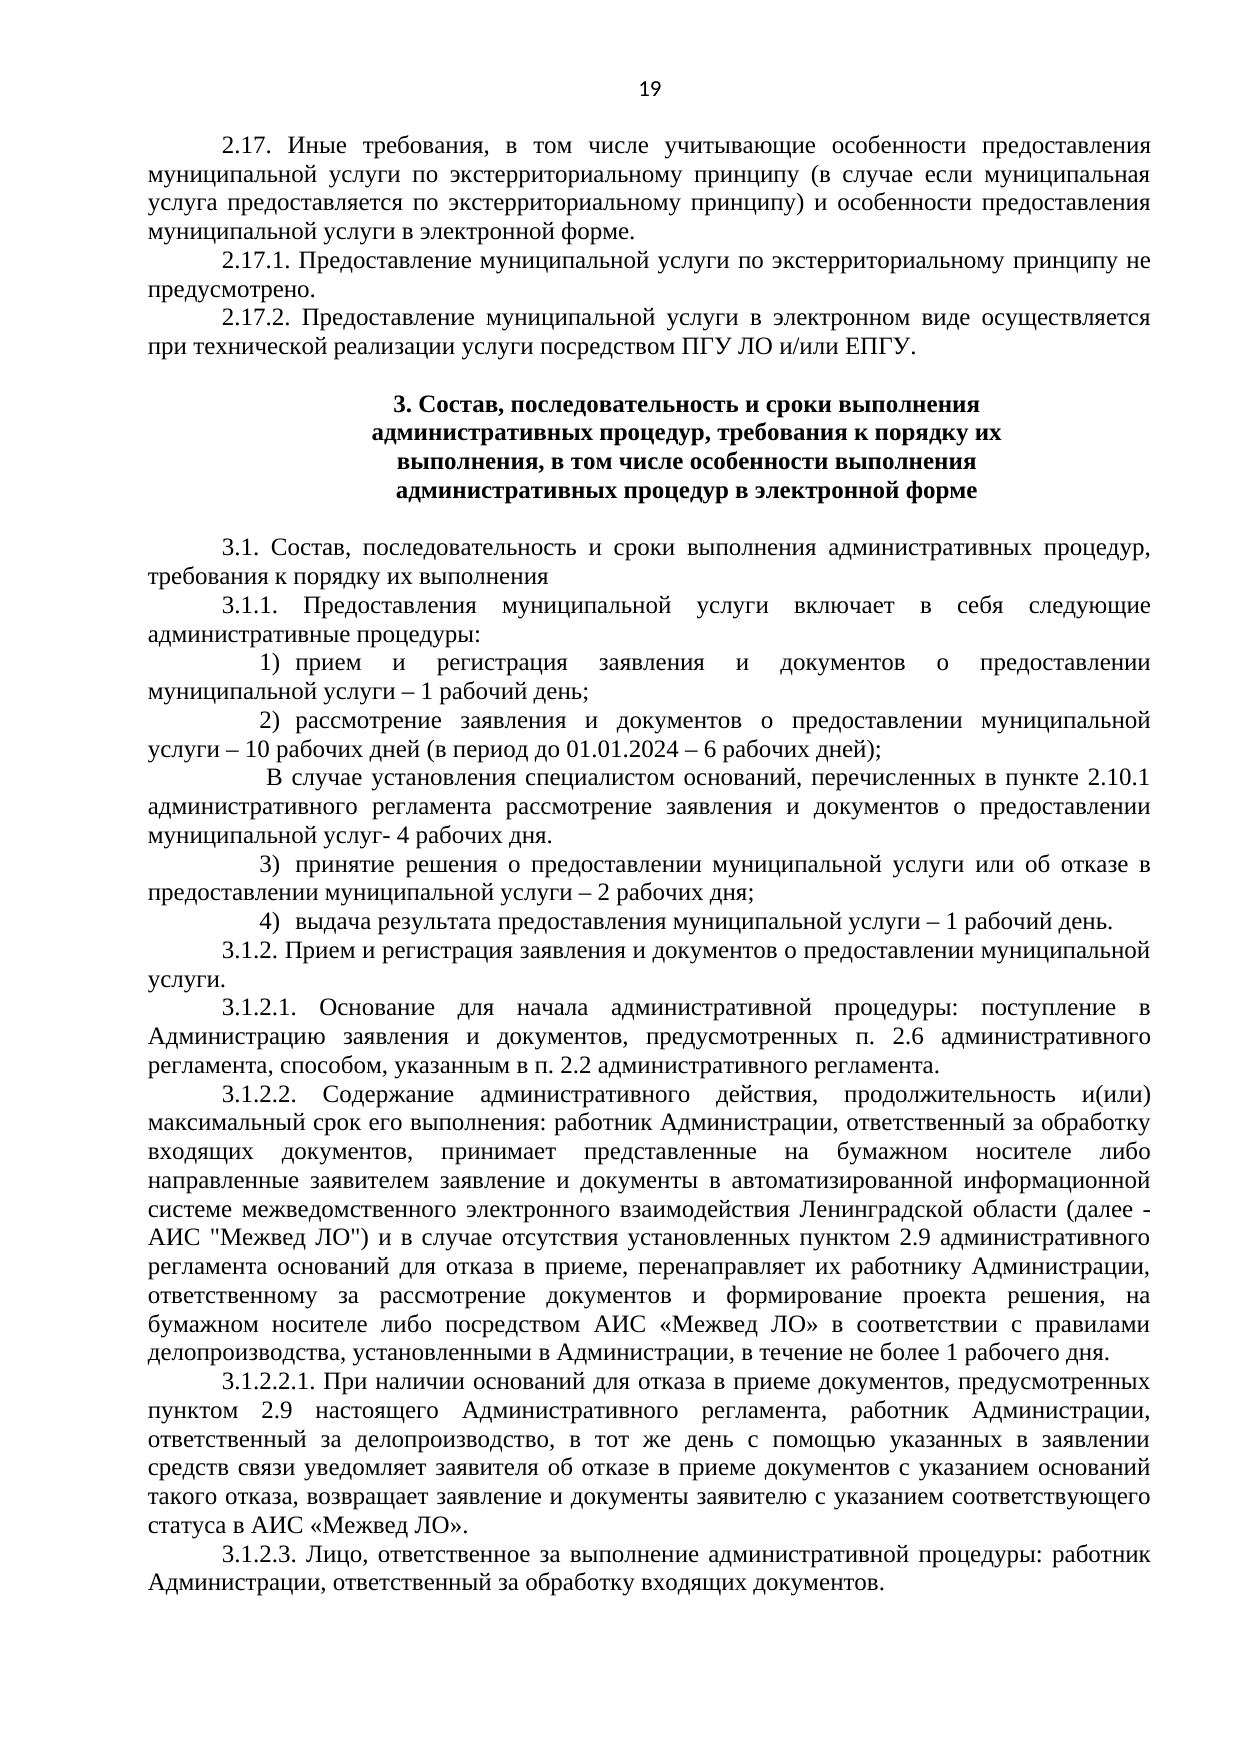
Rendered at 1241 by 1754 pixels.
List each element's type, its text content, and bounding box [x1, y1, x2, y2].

list выдача результата предоставления муниципальной услуги – 1 рабочий день. [148, 906, 1152, 935]
text 3.1.2.2.1. При наличии оснований для отказа в приеме документов, предусмотренных пунктом 2.9 настоящего Административного регламента, работник Администрации, ответственный за делопроизводство, в тот же день с помощью указанных в заявлении средств связи уведомляет заявителя об отказе в приеме документов с указанием оснований такого отказа, возвращает заявление и документы заявителю с указанием соответствующего статуса в АИС «Межвед ЛО». [148, 1366, 1152, 1539]
list В случае установления специалистом оснований, перечисленных в пункте 2.10.1 административного регламента рассмотрение заявления и документов о предоставлении муниципальной услуг- 4 рабочих дня. [148, 762, 1152, 849]
list рассмотрение заявления и документов о предоставлении муниципальной услуги – 10 рабочих дней (в период до 01.01.2024 – 6 рабочих дней); [148, 705, 1152, 762]
text 3.1.2. Прием и регистрация заявления и документов о предоставлении муниципальной услуги. [148, 935, 1152, 992]
text 2.17.1. Предоставление муниципальной услуги по экстерриториальному принципу не предусмотрено. [148, 245, 1152, 302]
text 2.17.2. Предоставление муниципальной услуги в электронном виде осуществляется при технической реализации услуги посредством ПГУ ЛО и/или ЕПГУ. [148, 302, 1152, 360]
text 3.1.2.2. Содержание административного действия, продолжительность и(или) максимальный срок его выполнения: работник Администрации, ответственный за обработку входящих документов, принимает представленные на бумажном носителе либо направленные заявителем заявление и документы в автоматизированной информационной системе межведомственного электронного взаимодействия Ленинградской области (далее - АИС "Межвед ЛО") и в случае отсутствия установленных пунктом 2.9 административного регламента оснований для отказа в приеме, перенаправляет их работнику Администрации, ответственному за рассмотрение документов и формирование проекта решения, на бумажном носителе либо посредством АИС «Межвед ЛО» в соответствии с правилами делопроизводства, установленными в Администрации, в течение не более 1 рабочего дня. [148, 1079, 1152, 1366]
list принятие решения о предоставлении муниципальной услуги или об отказе в предоставлении муниципальной услуги – 2 рабочих дня; [148, 849, 1152, 906]
text административных процедур, требования к порядку их [148, 417, 1152, 446]
text 3.1.2.1. Основание для начала административной процедуры: поступление в Администрацию заявления и документов, предусмотренных п. 2.6 административного регламента, способом, указанным в п. 2.2 административного регламента. [148, 992, 1152, 1079]
text 2.17. Иные требования, в том числе учитывающие особенности предоставления муниципальной услуги по экстерриториальному принципу (в случае если муниципальная услуга предоставляется по экстерриториальному принципу) и особенности предоставления муниципальной услуги в электронной форме. [148, 130, 1152, 245]
text 3.1. Состав, последовательность и сроки выполнения административных процедур, требования к порядку их выполнения [148, 532, 1152, 590]
list прием и регистрация заявления и документов о предоставлении муниципальной услуги – 1 рабочий день; [148, 647, 1152, 705]
text выполнения, в том числе особенности выполнения [148, 446, 1152, 475]
text 3.1.1. Предоставления муниципальной услуги включает в себя следующие административные процедуры: [148, 590, 1152, 647]
text 3.1.2.3. Лицо, ответственное за выполнение административной процедуры: работник Администрации, ответственный за обработку входящих документов. [148, 1539, 1152, 1596]
text административных процедур в электронной форме [148, 475, 1152, 504]
text 3. Состав, последовательность и сроки выполнения [148, 389, 1152, 417]
